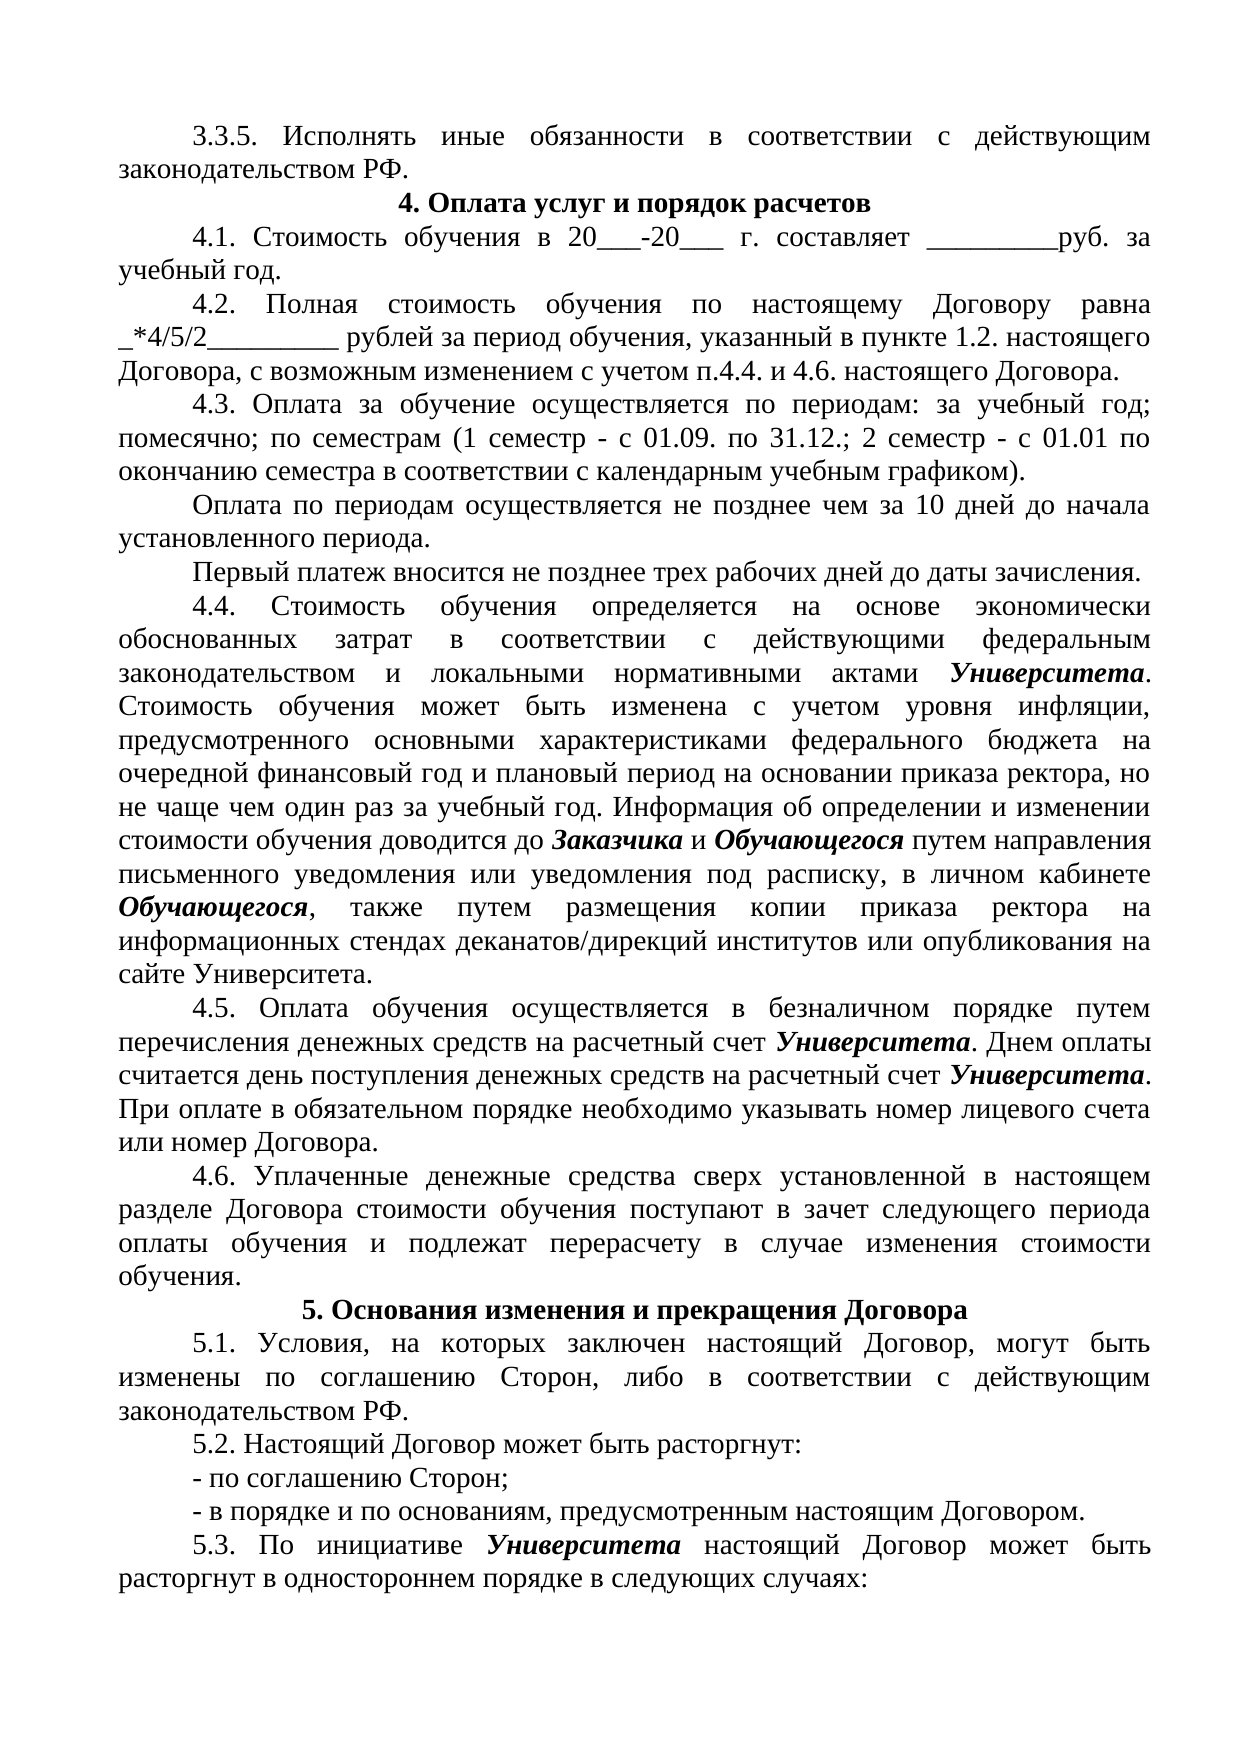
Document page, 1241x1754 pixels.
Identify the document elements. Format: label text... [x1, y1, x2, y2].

text 4.1. Стоимость обучения в 20___-20___ г. составляет _________руб. за учебный год. [118, 219, 1152, 286]
text 4. Оплата услуг и порядок расчетов [118, 185, 1152, 219]
text Первый платеж вносится не позднее трех рабочих дней до даты зачисления. [118, 554, 1152, 588]
text 5. Основания изменения и прекращения Договора [118, 1292, 1152, 1326]
text 5.1. Условия, на которых заключен настоящий Договор, могут быть изменены по соглашению Сторон, либо в соответствии с действующим законодательством РФ. [118, 1326, 1152, 1426]
text 5.3. По инициативе Университета настоящий Договор может быть расторгнут в одностороннем порядке в следующих случаях: [118, 1527, 1152, 1594]
text 4.5. Оплата обучения осуществляется в безналичном порядке путем перечисления денежных средств на расчетный счет Университета. Днем оплаты считается день поступления денежных средств на расчетный счет Университета. При оплате в обязательном порядке необходимо указывать номер лицевого счета или номер Договора. [118, 990, 1152, 1158]
text 5.2. Настоящий Договор может быть расторгнут: [118, 1426, 1152, 1460]
text 4.3. Оплата за обучение осуществляется по периодам: за учебный год; помесячно; по семестрам (1 семестр - с 01.09. по 31.12.; 2 семестр - с 01.01 по окончанию семестра в соответствии с календарным учебным графиком). [118, 386, 1152, 487]
text 4.6. Уплаченные денежные средства сверх установленной в настоящем разделе Договора стоимости обучения поступают в зачет следующего периода оплаты обучения и подлежат перерасчету в случае изменения стоимости обучения. [118, 1158, 1152, 1292]
text Оплата по периодам осуществляется не позднее чем за 10 дней до начала установленного периода. [118, 487, 1152, 554]
text - в порядке и по основаниям, предусмотренным настоящим Договором. [118, 1493, 1152, 1527]
text 3.3.5. Исполнять иные обязанности в соответствии с действующим законодательством РФ. [118, 118, 1152, 185]
text 4.2. Полная стоимость обучения по настоящему Договору равна _*4/5/2_________ рублей за период обучения, указанный в пункте 1.2. настоящего Договора, с возможным изменением с учетом п.4.4. и 4.6. настоящего Договора. [118, 286, 1152, 386]
text - по соглашению Сторон; [118, 1460, 1152, 1493]
text 4.4. Стоимость обучения определяется на основе экономически обоснованных затрат в соответствии с действующими федеральным законодательством и локальными нормативными актами Университета. Стоимость обучения может быть изменена с учетом уровня инфляции, предусмотренного основными характеристиками федерального бюджета на очередной финансовый год и плановый период на основании приказа ректора, но не чаще чем один раз за учебный год. Информация об определении и изменении стоимости обучения доводится до Заказчика и Обучающегося путем направления письменного уведомления или уведомления под расписку, в личном кабинете Обучающегося, также путем размещения копии приказа ректора на информационных стендах деканатов/дирекций институтов или опубликования на сайте Университета. [118, 588, 1152, 990]
